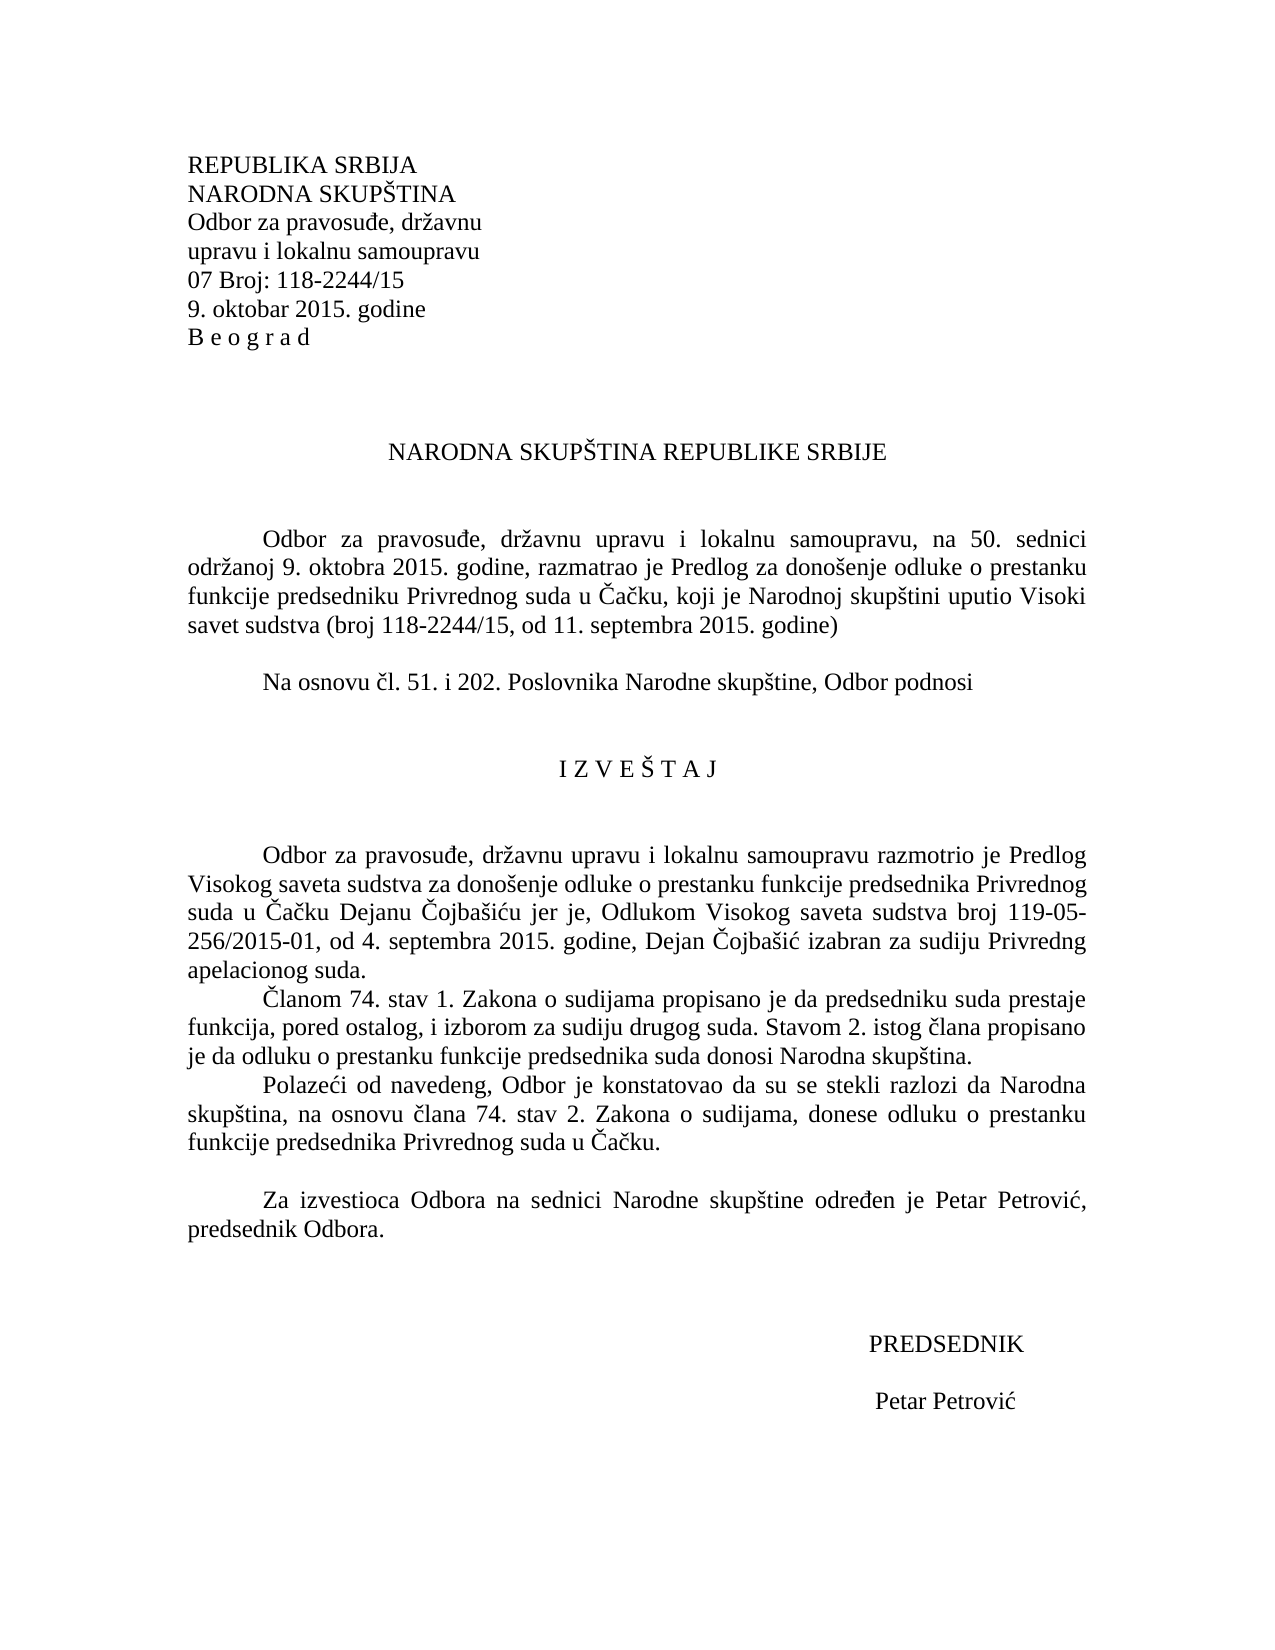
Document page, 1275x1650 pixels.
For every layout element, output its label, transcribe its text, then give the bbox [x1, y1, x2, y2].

text I Z V E Š T A J [187, 754, 1087, 782]
text Odbor za pravosuđe, državnu [187, 207, 1087, 236]
text PREDSEDNIK [187, 1329, 1087, 1357]
text 9. oktobar 2015. godine [187, 294, 1087, 322]
text NARODNA SKUPŠTINA REPUBLIKE SRBIJE [187, 437, 1087, 466]
text B e o g r a d [187, 322, 1087, 351]
text Na osnovu čl. 51. i 202. Poslovnika Narodne skupštine, Odbor podnosi [187, 667, 1087, 696]
text Petar Petrović [187, 1386, 1087, 1415]
text Polazeći od navedeng, Odbor je konstatovao da su se stekli razlozi da Narodna skupština, na osnovu člana 74. stav 2. Zakona o sudijama, donese odluku o prestanku funkcije predsednika Privrednog suda u Čačku. [187, 1070, 1087, 1156]
text Odbor za pravosuđe, državnu upravu i lokalnu samoupravu razmotrio je Predlog Visokog saveta sudstva za donošenje odluke o prestanku funkcije predsednika Privrednog suda u Čačku Dejanu Čojbašiću jer je, Odlukom Visokog saveta sudstva broj 119-05-256/2015-01, od 4. septembra 2015. godine, Dejan Čojbašić izabran za sudiju Privredng apelacionog suda. [187, 840, 1087, 984]
text upravu i lokalnu samoupravu [187, 236, 1087, 265]
text Članom 74. stav 1. Zakona o sudijama propisano je da predsedniku suda prestaje funkcija, pored ostalog, i izborom za sudiju drugog suda. Stavom 2. istog člana propisano je da odluku o prestanku funkcije predsednika suda donosi Narodna skupština. [187, 984, 1087, 1070]
text Za izvestioca Odbora na sednici Narodne skupštine određen je Petar Petrović, predsednik Odbora. [187, 1185, 1087, 1242]
text NARODNA SKUPŠTINA [187, 179, 1087, 207]
text Odbor za pravosuđe, državnu upravu i lokalnu samoupravu, na 50. sednici održanoj 9. oktobra 2015. godine, razmatrao je Predlog za donošenje odluke o prestanku funkcije predsedniku Privrednog suda u Čačku, koji je Narodnoj skupštini uputio Visoki savet sudstva (broj 118-2244/15, od 11. septembra 2015. godine) [187, 524, 1087, 639]
text 07 Broj: 118-2244/15 [187, 265, 1087, 294]
text REPUBLIKA SRBIJA [187, 150, 1087, 179]
